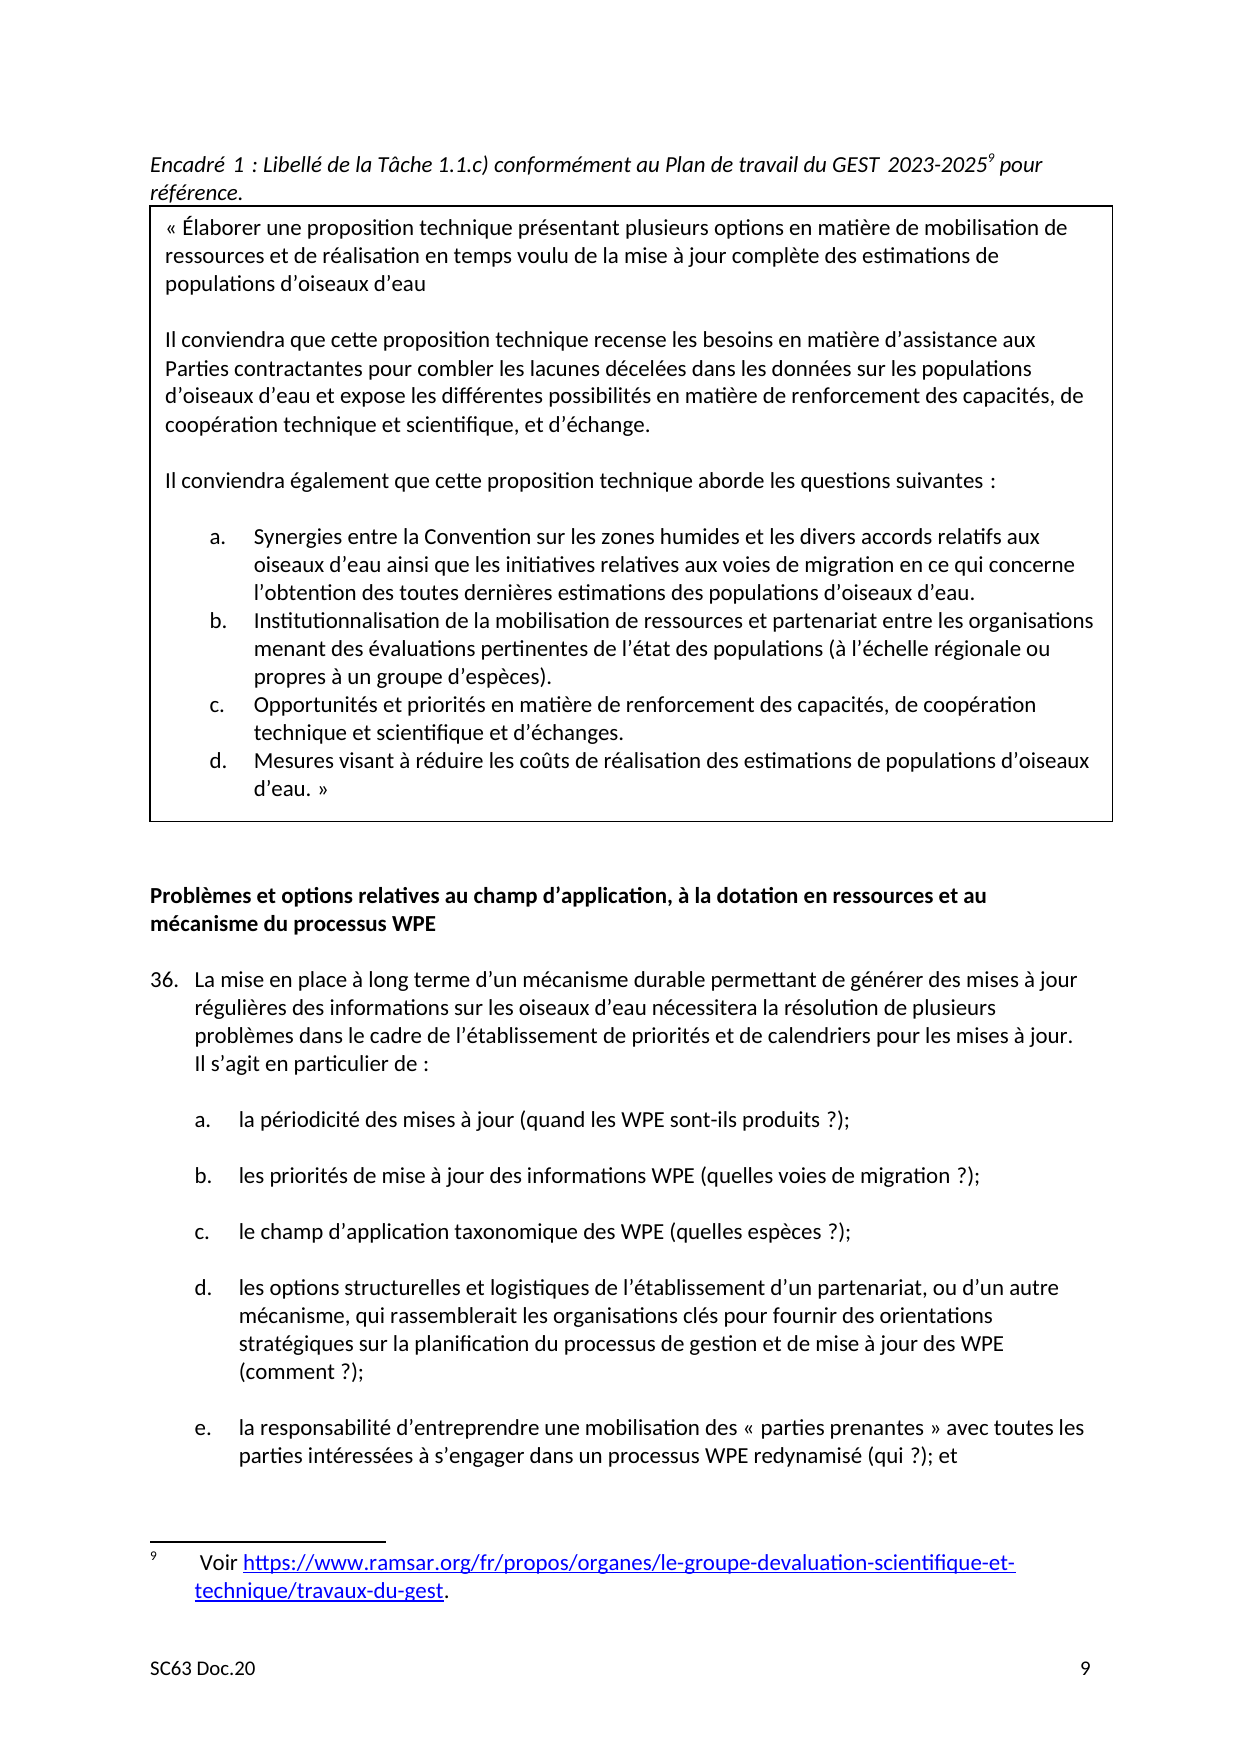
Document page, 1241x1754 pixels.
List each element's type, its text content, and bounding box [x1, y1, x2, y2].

list les priorités de mise à jour des informations WPE (quelles voies de migration ?); [194, 1161, 1090, 1217]
list la responsabilité d’entreprendre une mobilisation des « parties prenantes » avec toutes les parties intéressées à s’engager dans un processus WPE redynamisé (qui ?); et [194, 1413, 1090, 1497]
list les options structurelles et logistiques de l’établissement d’un partenariat, ou d’un autre mécanisme, qui rassemblerait les organisations clés pour fournir des orientations stratégiques sur la planification du processus de gestion et de mise à jour des WPE (comment ?); [194, 1273, 1090, 1413]
text Problèmes et options relatives au champ d’application, à la dotation en ressources et au mécanisme du processus WPE [150, 881, 1090, 937]
text 36. La mise en place à long terme d’un mécanisme durable permettant de générer des mises à jour régulières des informations sur les oiseaux d’eau nécessitera la résolution de plusieurs problèmes dans le cadre de l’établissement de priorités et de calendriers pour les mises à jour. Il s’agit en particulier de : [150, 965, 1090, 1105]
text Encadré 1 : Libellé de la Tâche 1.1.c) conformément au Plan de travail du GEST 2023-2025 pour référence. [150, 150, 1090, 205]
list la périodicité des mises à jour (quand les WPE sont-ils produits ?); [194, 1105, 1090, 1161]
list le champ d’application taxonomique des WPE (quelles espèces ?); [194, 1217, 1090, 1273]
